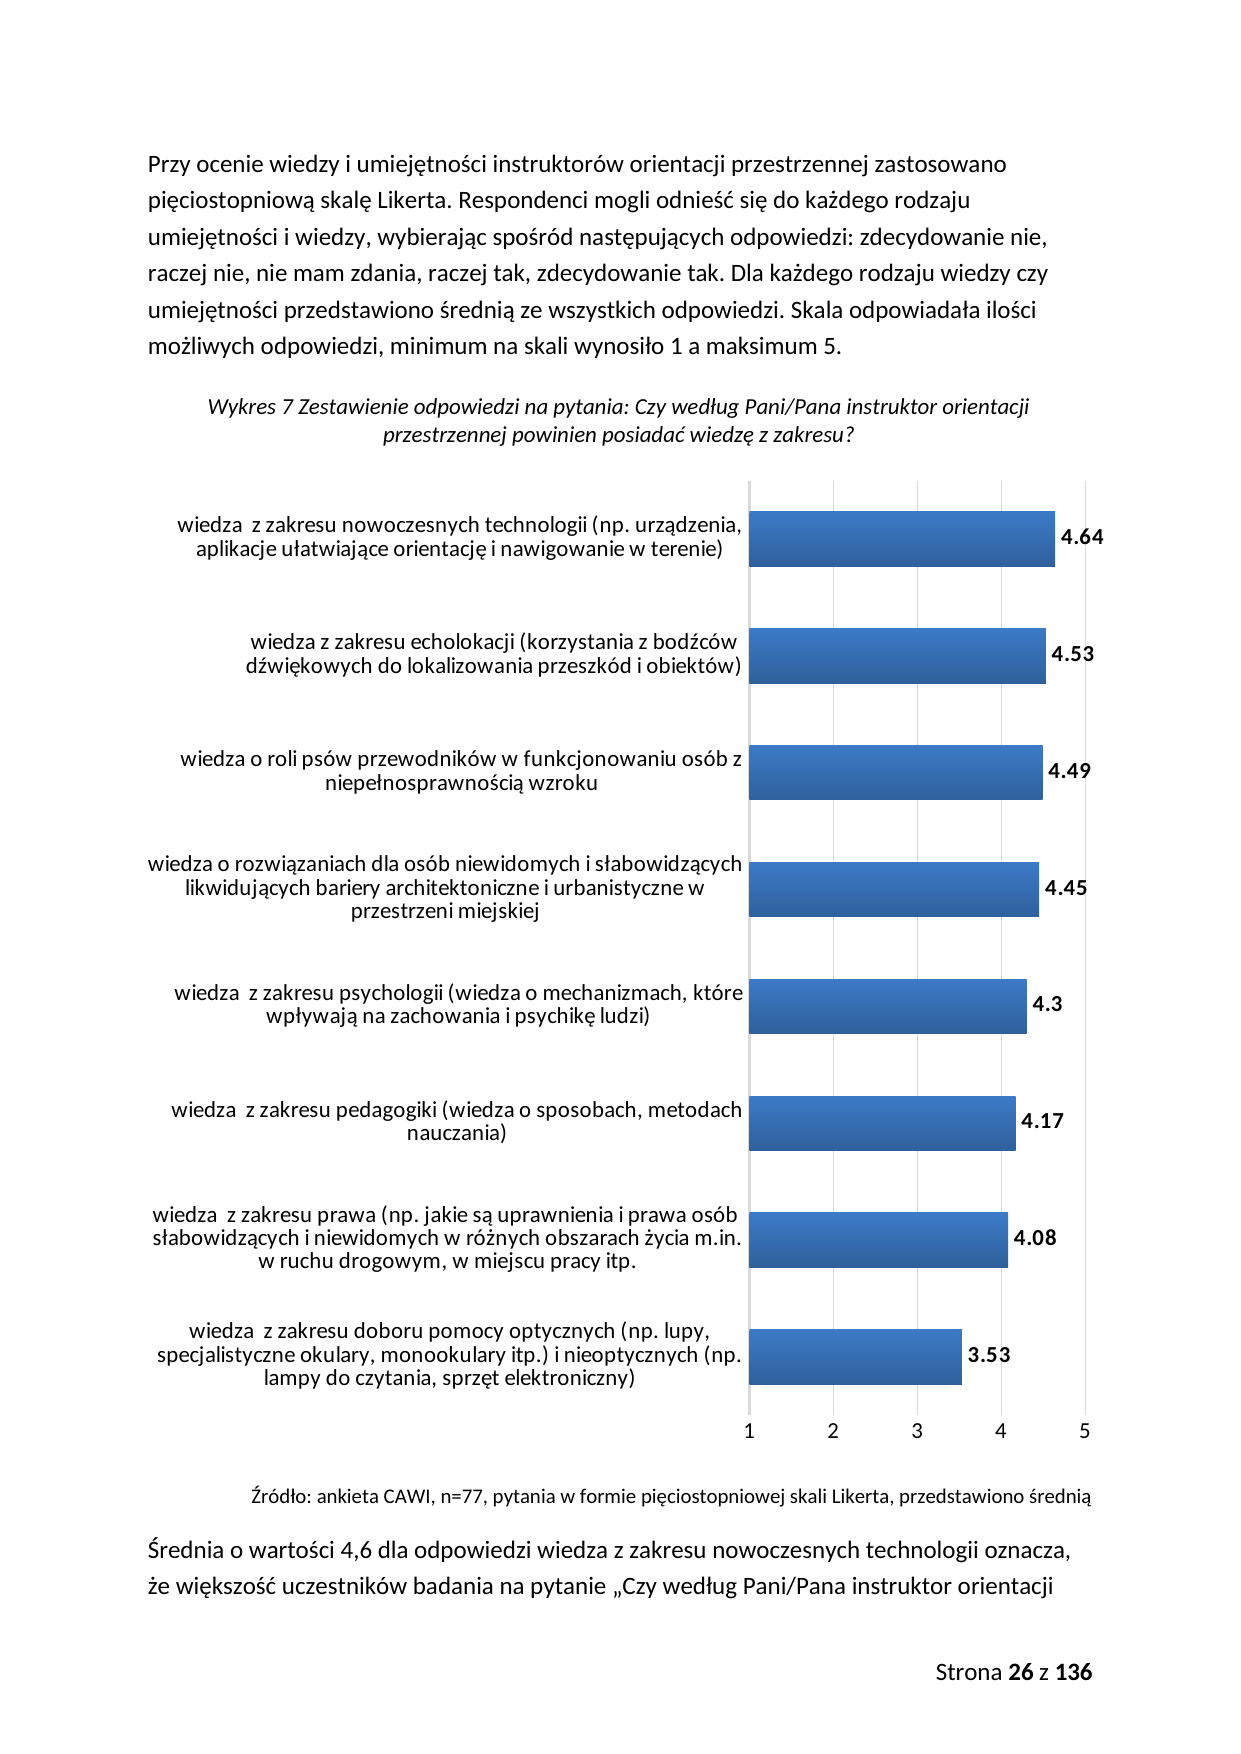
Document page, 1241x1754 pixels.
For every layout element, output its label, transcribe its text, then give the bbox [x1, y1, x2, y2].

text Przy ocenie wiedzy i umiejętności instruktorów orientacji przestrzennej zastosowano pięciostopniową skalę Likerta. Respondenci mogli odnieść się do każdego rodzaju umiejętności i wiedzy, wybierając spośród następujących odpowiedzi: zdecydowanie nie, raczej nie, nie mam zdania, raczej tak, zdecydowanie tak. Dla każdego rodzaju wiedzy czy umiejętności przedstawiono średnią ze wszystkich odpowiedzi. Skala odpowiadała ilości możliwych odpowiedzi, minimum na skali wynosiło 1 a maksimum 5. [148, 148, 1092, 361]
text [148, 1534, 1092, 1601]
text Źródło: ankieta CAWI, n=77, pytania w formie pięciostopniowej skali Likerta, przedstawiono średnią [148, 1483, 1092, 1509]
text Wykres 7 Zestawienie odpowiedzi na pytania: Czy według Pani/Pana instruktor orientacji przestrzennej powinien posiadać wiedzę z zakresu? [148, 392, 1092, 448]
